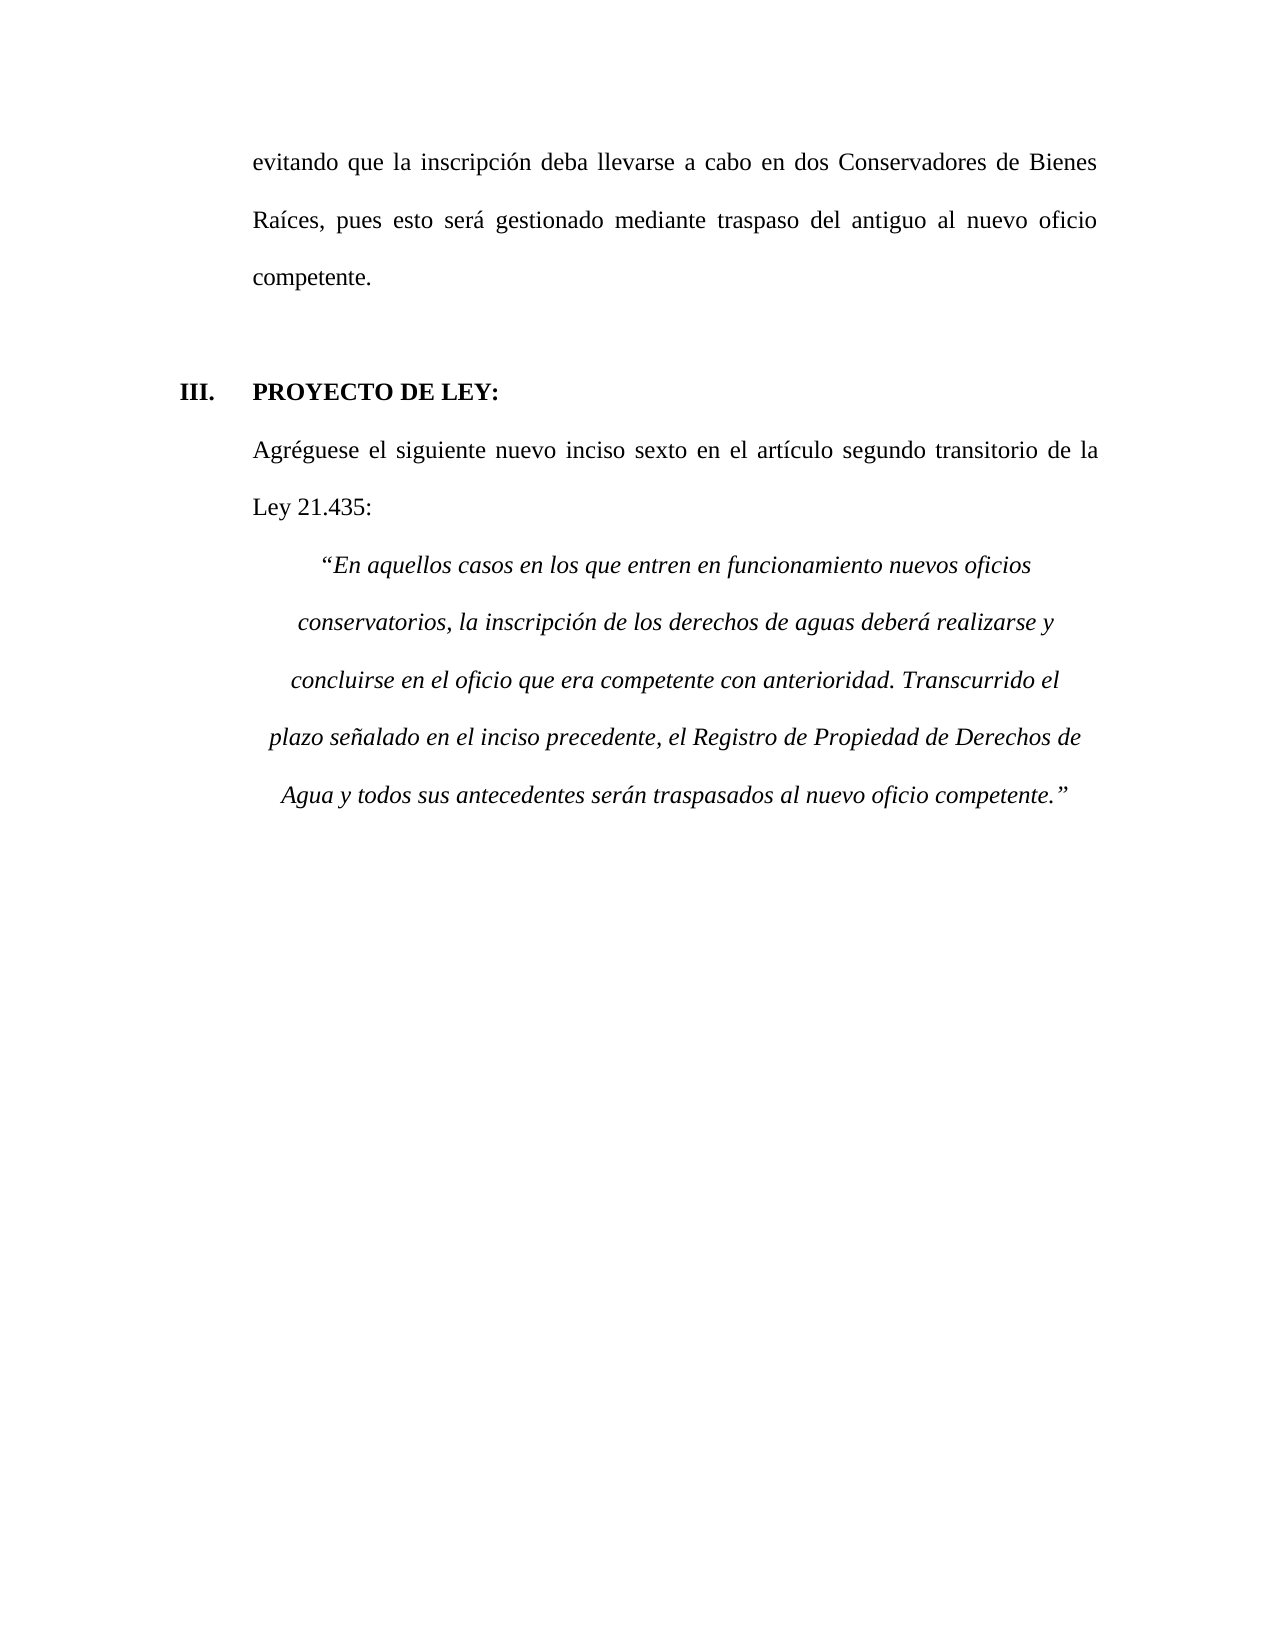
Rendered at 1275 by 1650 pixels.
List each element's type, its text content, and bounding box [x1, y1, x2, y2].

text Agréguese el siguiente nuevo inciso sexto en el artículo segundo transitorio de la Ley 21.435: [252, 435, 1098, 521]
text “En aquellos casos en los que entren en funcionamiento nuevos oficios conservatorios, la inscripción de los derechos de aguas deberá realizarse y [298, 550, 1110, 636]
list PROYECTO DE LEY: [179, 377, 1110, 406]
text concluirse en el oficio que era competente con anterioridad. Transcurrido el plazo señalado en el inciso precedente, el Registro de Propiedad de Derechos de Agua y todos sus antecedentes serán traspasados al nuevo oficio competente.” [261, 665, 1088, 809]
text evitando que la inscripción deba llevarse a cabo en dos Conservadores de Bienes Raíces, pues esto será gestionado mediante traspaso del antiguo al nuevo oficio competente. [252, 147, 1098, 291]
